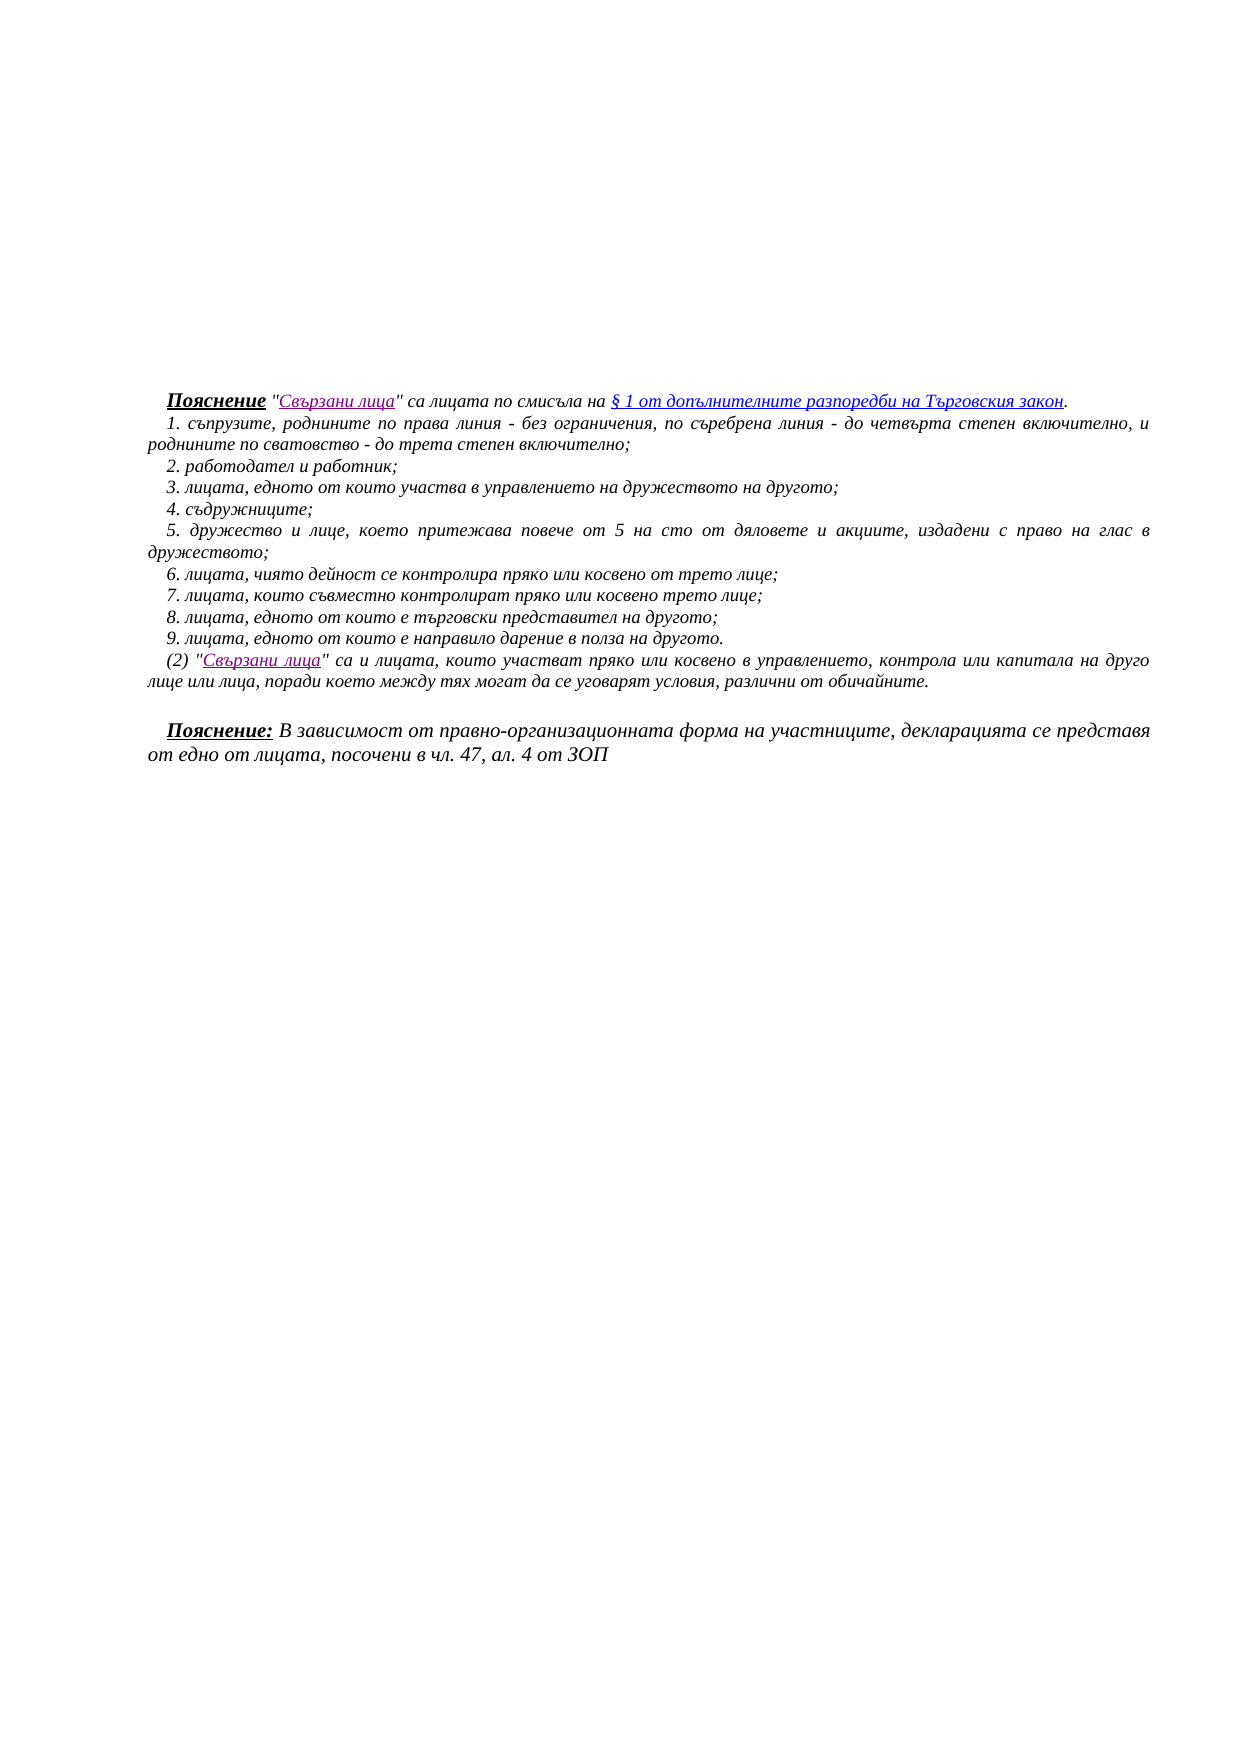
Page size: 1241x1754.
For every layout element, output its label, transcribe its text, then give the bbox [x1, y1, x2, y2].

text 2. работодател и работник; [148, 455, 1223, 476]
text Пояснение "Свързани лица" са лицата по смисъла на § 1 от допълнителните разпоредби на Търговския закон. [148, 387, 1152, 412]
text 1. съпрузите, роднините по права линия - без ограничения, по съребрена линия - до четвърта степен включително, и роднините по сватовство - до трета степен включително; [148, 412, 1152, 455]
text 6. лицата, чиято дейност се контролира пряко или косвено от трето лице; [148, 562, 1152, 584]
text (2) "Свързани лица" са и лицата, които участват пряко или косвено в управлението, контрола или капитала на друго лице или лица, поради което между тях могат да се уговарят условия, различни от обичайните. [148, 649, 1152, 692]
text Пояснение: В зависимост от правно-организационната форма на участниците, декларацията се представя от едно от лицата, посочени в чл. 47, ал. 4 от ЗОП [148, 718, 1152, 766]
text 3. лицата, едното от които участва в управлението на дружеството на другото; [148, 476, 1152, 498]
text 7. лицата, които съвместно контролират пряко или косвено трето лице; [148, 584, 1152, 606]
text 9. лицата, едното от които е направило дарение в полза на другото. [148, 627, 1152, 649]
text 5. дружество и лице, което притежава повече от 5 на сто от дяловете и акциите, издадени с право на глас в дружеството; [148, 519, 1152, 562]
text 4. съдружниците; [148, 498, 1152, 519]
text 8. лицата, едното от които е търговски представител на другото; [148, 606, 1152, 627]
